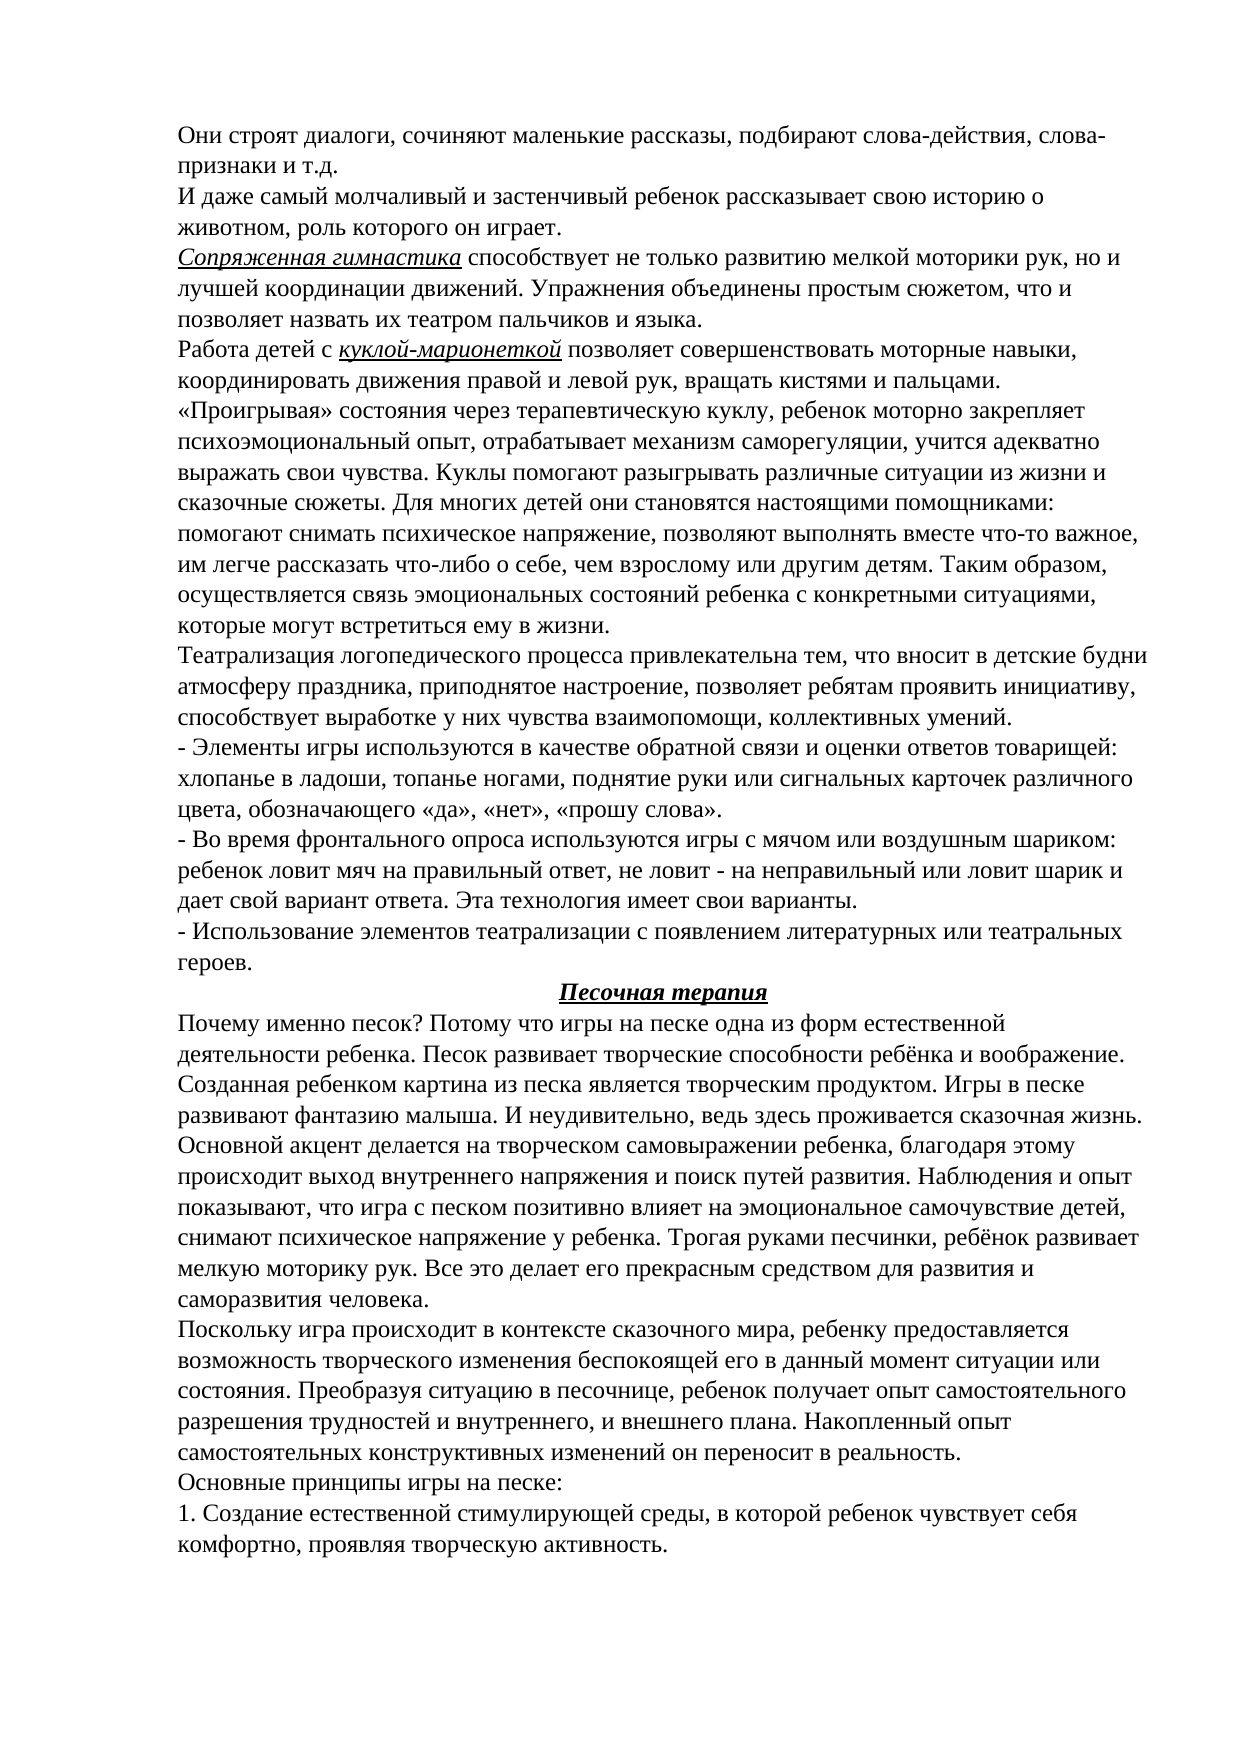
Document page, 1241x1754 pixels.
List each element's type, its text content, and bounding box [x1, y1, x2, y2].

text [177, 118, 1152, 179]
text Поскольку игра происходит в контексте сказочного мира, ребенку предоставляется возможность творческого изменения беспокоящей его в данный момент ситуации или состояния. Преобразуя ситуацию в песочнице, ребенок получает опыт самостоятельного разрешения трудностей и внутреннего, и внешнего плана. Накопленный опыт самостоятельных конструктивных изменений он переносит в реальность. [177, 1312, 1152, 1466]
text - Использование элементов театрализации с появлением литературных или театральных героев. [177, 914, 1152, 976]
text Театрализация логопедического процесса привлекательна тем, что вносит в детские будни атмосферу праздника, приподнятое настроение, позволяет ребятам проявить инициативу, способствует выработке у них чувства взаимопомощи, коллективных умений. [177, 639, 1152, 731]
text 1. Создание естественной стимулирующей среды, в которой ребенок чувствует себя комфортно, проявляя творческую активность. [177, 1496, 1152, 1557]
text - Во время фронтального опроса используются игры с мячом или воздушным шариком: ребенок ловит мяч на правильный ответ, не ловит - на неправильный или ловит шарик и дает свой вариант ответа. Эта технология имеет свои варианты. [177, 822, 1152, 914]
text Основные принципы игры на песке: [177, 1466, 1152, 1496]
text Работа детей с куклой-марионеткой позволяет совершенствовать моторные навыки, координировать движения правой и левой рук, вращать кистями и пальцами. «Проигрывая» состояния через терапевтическую куклу, ребенок моторно закрепляет психоэмоциональный опыт, отрабатывает механизм саморегуляции, учится адекватно выражать свои чувства. Куклы помогают разыгрывать различные ситуации из жизни и сказочные сюжеты. Для многих детей они становятся настоящими помощниками: помогают снимать психическое напряжение, позволяют выполнять вместе что-то важное, им легче рассказать что-либо о себе, чем взрослому или другим детям. Таким образом, осуществляется связь эмоциональных состояний ребенка с конкретными ситуациями, которые могут встретиться ему в жизни. [177, 332, 1152, 639]
text Почему именно песок? Потому что игры на песке одна из форм естественной деятельности ребенка. Песок развивает творческие способности ребёнка и воображение. Созданная ребенком картина из песка является творческим продуктом. Игры в песке развивают фантазию малыша. И неудивительно, ведь здесь проживается сказочная жизнь. Основной акцент делается на творческом самовыражении ребенка, благодаря этому происходит выход внутреннего напряжения и поиск путей развития. Наблюдения и опыт показывают, что игра с песком позитивно влияет на эмоциональное самочувствие детей, снимают психическое напряжение у ребенка. Трогая руками песчинки, ребёнок развивает мелкую моторику рук. Все это делает его прекрасным средством для развития и саморазвития человека. [177, 1006, 1152, 1312]
text Сопряженная гимнастика способствует не только развитию мелкой моторики рук, но и лучшей координации движений. Упражнения объединены простым сюжетом, что и позволяет назвать их театром пальчиков и языка. [177, 241, 1152, 332]
text - Элементы игры используются в качестве обратной связи и оценки ответов товарищей: хлопанье в ладоши, топанье ногами, поднятие руки или сигнальных карточек различного цвета, обозначающего «да», «нет», «прошу слова». [177, 731, 1152, 822]
text Песочная терапия [177, 976, 1152, 1006]
text И даже самый молчаливый и застенчивый ребенок рассказывает свою историю о животном, роль которого он играет. [177, 179, 1152, 241]
